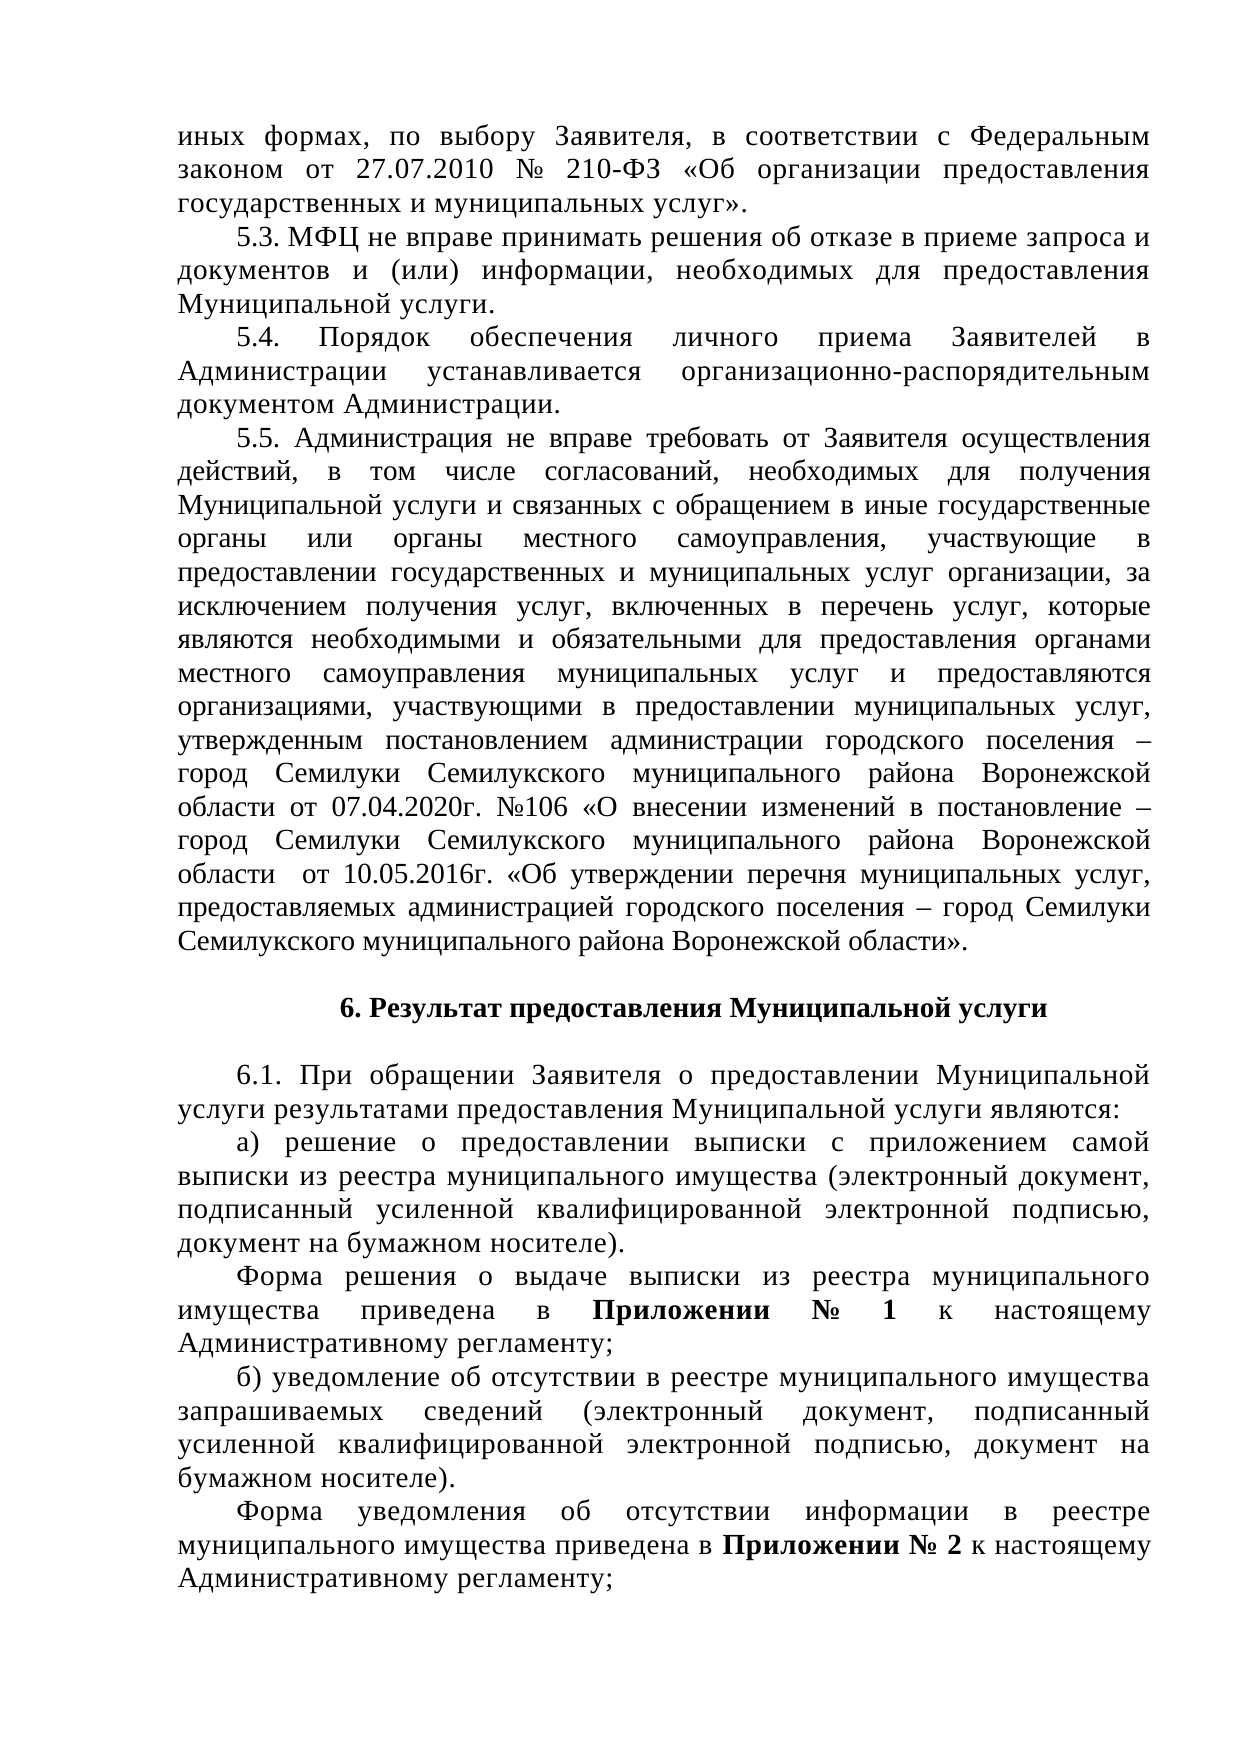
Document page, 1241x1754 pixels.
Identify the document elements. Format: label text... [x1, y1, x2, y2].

text 6. Результат предоставления Муниципальной услуги [177, 990, 1152, 1024]
text 5.5. Администрация не вправе требовать от Заявителя осуществления действий, в том числе согласований, необходимых для получения Муниципальной услуги и связанных с обращением в иные государственные органы или органы местного самоуправления, участвующие в предоставлении государственных и муниципальных услуг организации, за исключением получения услуг, включенных в перечень услуг, которые являются необходимыми и обязательными для предоставления органами местного самоуправления муниципальных услуг и предоставляются организациями, участвующими в предоставлении муниципальных услуг, утвержденным постановлением администрации городского поселения – город Семилуки Семилукского муниципального района Воронежской области от 07.04.2020г. №106 «О внесении изменений в постановление – город Семилуки Семилукского муниципального района Воронежской области от 10.05.2016г. «Об утверждении перечня муниципальных услуг, предоставляемых администрацией городского поселения – город Семилуки Семилукского муниципального района Воронежской области». [177, 420, 1152, 957]
text 5.4. Порядок обеспечения личного приема Заявителей в Администрации устанавливается организационно-распорядительным документом Администрации. [177, 319, 1152, 420]
text 5.3. МФЦ не вправе принимать решения об отказе в приеме запроса и документов и (или) информации, необходимых для предоставления Муниципальной услуги. [177, 219, 1152, 319]
text Форма уведомления об отсутствии информации в реестре муниципального имущества приведена в Приложении № 2 к настоящему Административному регламенту; [177, 1493, 1152, 1594]
text а) решение о предоставлении выписки с приложением самой выписки из реестра муниципального имущества (электронный документ, подписанный усиленной квалифицированной электронной подписью, документ на бумажном носителе). [177, 1124, 1152, 1258]
text 6.1. При обращении Заявителя о предоставлении Муниципальной услуги результатами предоставления Муниципальной услуги являются: [177, 1057, 1152, 1124]
text Форма решения о выдаче выписки из реестра муниципального имущества приведена в Приложении № 1 к настоящему Административному регламенту; [177, 1258, 1152, 1359]
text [177, 118, 1152, 219]
text б) уведомление об отсутствии в реестре муниципального имущества запрашиваемых сведений (электронный документ, подписанный усиленной квалифицированной электронной подписью, документ на бумажном носителе). [177, 1359, 1152, 1493]
